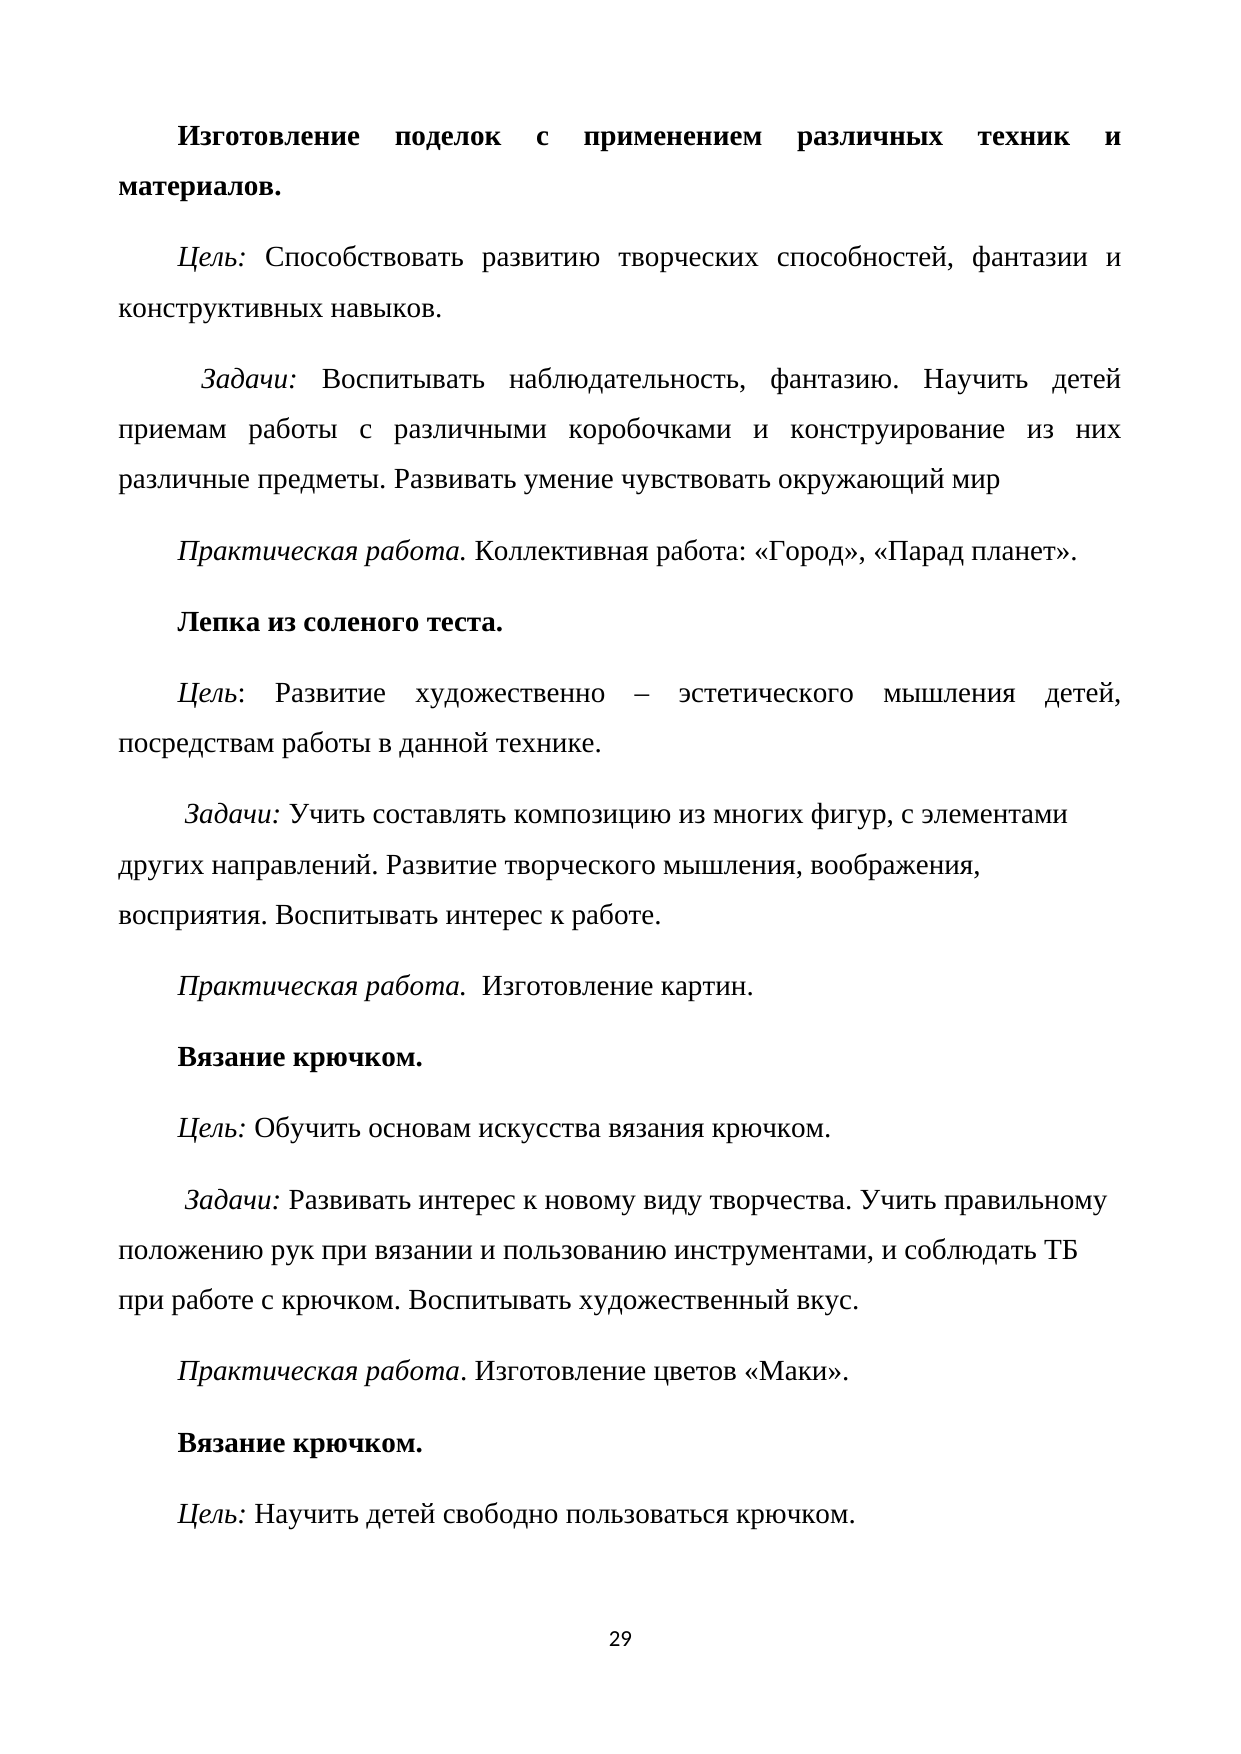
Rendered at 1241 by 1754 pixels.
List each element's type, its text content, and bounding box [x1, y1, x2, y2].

text Цель: Обучить основам искусства вязания крючком. [118, 1111, 1122, 1144]
text Изготовление поделок с применением различных техник и материалов. [118, 118, 1122, 202]
text Вязание крючком. [118, 1425, 1122, 1458]
text Вязание крючком. [118, 1039, 1122, 1073]
text Цель: Научить детей свободно пользоваться крючком. [118, 1496, 1122, 1529]
text Цель: Способствовать развитию творческих способностей, фантазии и конструктивных навыков. [118, 239, 1122, 323]
text Задачи: Развивать интерес к новому виду творчества. Учить правильному положению рук при вязании и пользованию инструментами, и соблюдать ТБ при работе с крючком. Воспитывать художественный вкус. [118, 1182, 1122, 1316]
text Практическая работа. Изготовление картин. [118, 968, 1122, 1002]
text Задачи: Учить составлять композицию из многих фигур, с элементами других направлений. Развитие творческого мышления, воображения, восприятия. Воспитывать интерес к работе. [118, 797, 1122, 931]
text Практическая работа. Изготовление цветов «Маки». [118, 1353, 1122, 1387]
text Лепка из соленого теста. [118, 604, 1122, 637]
text Практическая работа. Коллективная работа: «Город», «Парад планет». [118, 533, 1122, 566]
text Задачи: Воспитывать наблюдательность, фантазию. Научить детей приемам работы с различными коробочками и конструирование из них различные предметы. Развивать умение чувствовать окружающий мир [118, 361, 1122, 495]
text Цель: Развитие художественно – эстетического мышления детей, посредствам работы в данной технике. [118, 675, 1122, 759]
